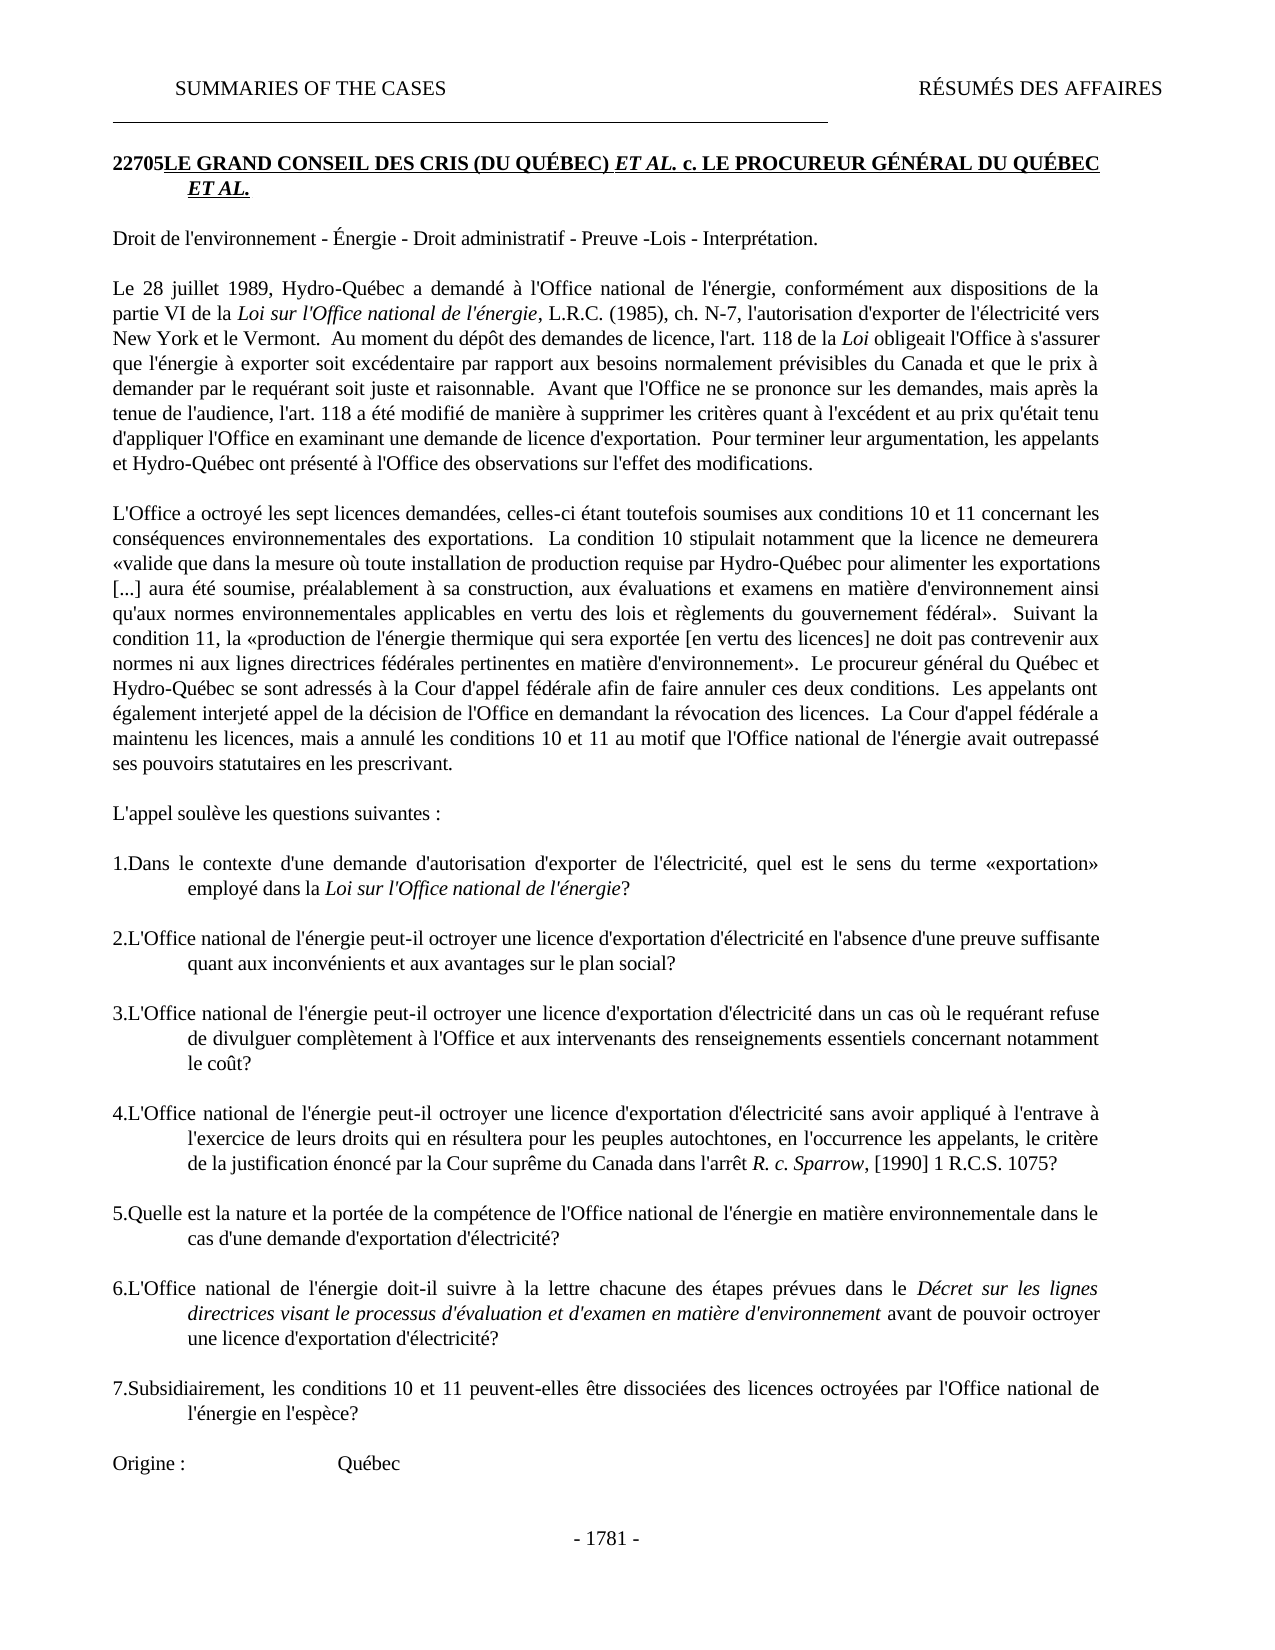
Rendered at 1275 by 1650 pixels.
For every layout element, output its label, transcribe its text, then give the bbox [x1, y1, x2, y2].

text Le 28 juillet 1989, Hydro-Québec a demandé à l'Office national de l'énergie, conformément aux dispositions de la partie VI de la Loi sur l'Office national de l'énergie, L.R.C. (1985), ch. N-7, l'autorisation d'exporter de l'électricité vers New York et le Vermont. Au moment du dépôt des demandes de licence, l'art. 118 de la Loi obligeait l'Office à s'assurer que l'énergie à exporter soit excédentaire par rapport aux besoins normalement prévisibles du Canada et que le prix à demander par le requérant soit juste et raisonnable. Avant que l'Office ne se prononce sur les demandes, mais après la tenue de l'audience, l'art. 118 a été modifié de manière à supprimer les critères quant à l'excédent et au prix qu'était tenu d'appliquer l'Office en examinant une demande de licence d'exportation. Pour terminer leur argumentation, les appelants et Hydro-Québec ont présenté à l'Office des observations sur l'effet des modifications. [112, 275, 1100, 475]
text Droit de l'environnement - Énergie - Droit administratif - Preuve -Lois - Interprétation. [112, 225, 1100, 250]
text 1.Dans le contexte d'une demande d'autorisation d'exporter de l'électricité, quel est le sens du terme «exportation» employé dans la Loi sur l'Office national de l'énergie? [112, 850, 1100, 900]
text L'Office a octroyé les sept licences demandées, celles-ci étant toutefois soumises aux conditions 10 et 11 concernant les conséquences environnementales des exportations. La condition 10 stipulait notamment que la licence ne demeurera «valide que dans la mesure où toute installation de production requise par Hydro-Québec pour alimenter les exportations [...] aura été soumise, préalablement à sa construction, aux évaluations et examens en matière d'environnement ainsi qu'aux normes environnementales applicables en vertu des lois et règlements du gouvernement fédéral». Suivant la condition 11, la «production de l'énergie thermique qui sera exportée [en vertu des licences] ne doit pas contrevenir aux normes ni aux lignes directrices fédérales pertinentes en matière d'environnement». Le procureur général du Québec et Hydro-Québec se sont adressés à la Cour d'appel fédérale afin de faire annuler ces deux conditions. Les appelants ont également interjeté appel de la décision de l'Office en demandant la révocation des licences. La Cour d'appel fédérale a maintenu les licences, mais a annulé les conditions 10 et 11 au motif que l'Office national de l'énergie avait outrepassé ses pouvoirs statutaires en les prescrivant. [112, 500, 1100, 775]
text 7.Subsidiairement, les conditions 10 et 11 peuvent-elles être dissociées des licences octroyées par l'Office national de l'énergie en l'espèce? [112, 1375, 1100, 1425]
text 6.L'Office national de l'énergie doit-il suivre à la lettre chacune des étapes prévues dans le Décret sur les lignes directrices visant le processus d'évaluation et d'examen en matière d'environnement avant de pouvoir octroyer une licence d'exportation d'électricité? [112, 1275, 1100, 1350]
text 5.Quelle est la nature et la portée de la compétence de l'Office national de l'énergie en matière environnementale dans le cas d'une demande d'exportation d'électricité? [112, 1200, 1100, 1250]
text 2.L'Office national de l'énergie peut-il octroyer une licence d'exportation d'électricité en l'absence d'une preuve suffisante quant aux inconvénients et aux avantages sur le plan social? [112, 925, 1100, 975]
text 4.L'Office national de l'énergie peut-il octroyer une licence d'exportation d'électricité sans avoir appliqué à l'entrave à l'exercice de leurs droits qui en résultera pour les peuples autochtones, en l'occurrence les appelants, le critère de la justification énoncé par la Cour suprême du Canada dans l'arrêt R. c. Sparrow, [1990] 1 R.C.S. 1075? [112, 1100, 1100, 1175]
text Origine : Québec [112, 1450, 1100, 1475]
text 22705LE GRAND CONSEIL DES CRIS (DU QUÉBEC) ET AL. c. LE PROCUREUR GÉNÉRAL DU QUÉBEC ET AL. [112, 150, 1100, 200]
text L'appel soulève les questions suivantes : [112, 800, 1100, 825]
text 3.L'Office national de l'énergie peut-il octroyer une licence d'exportation d'électricité dans un cas où le requérant refuse de divulguer complètement à l'Office et aux intervenants des renseignements essentiels concernant notamment le coût? [112, 1000, 1100, 1075]
